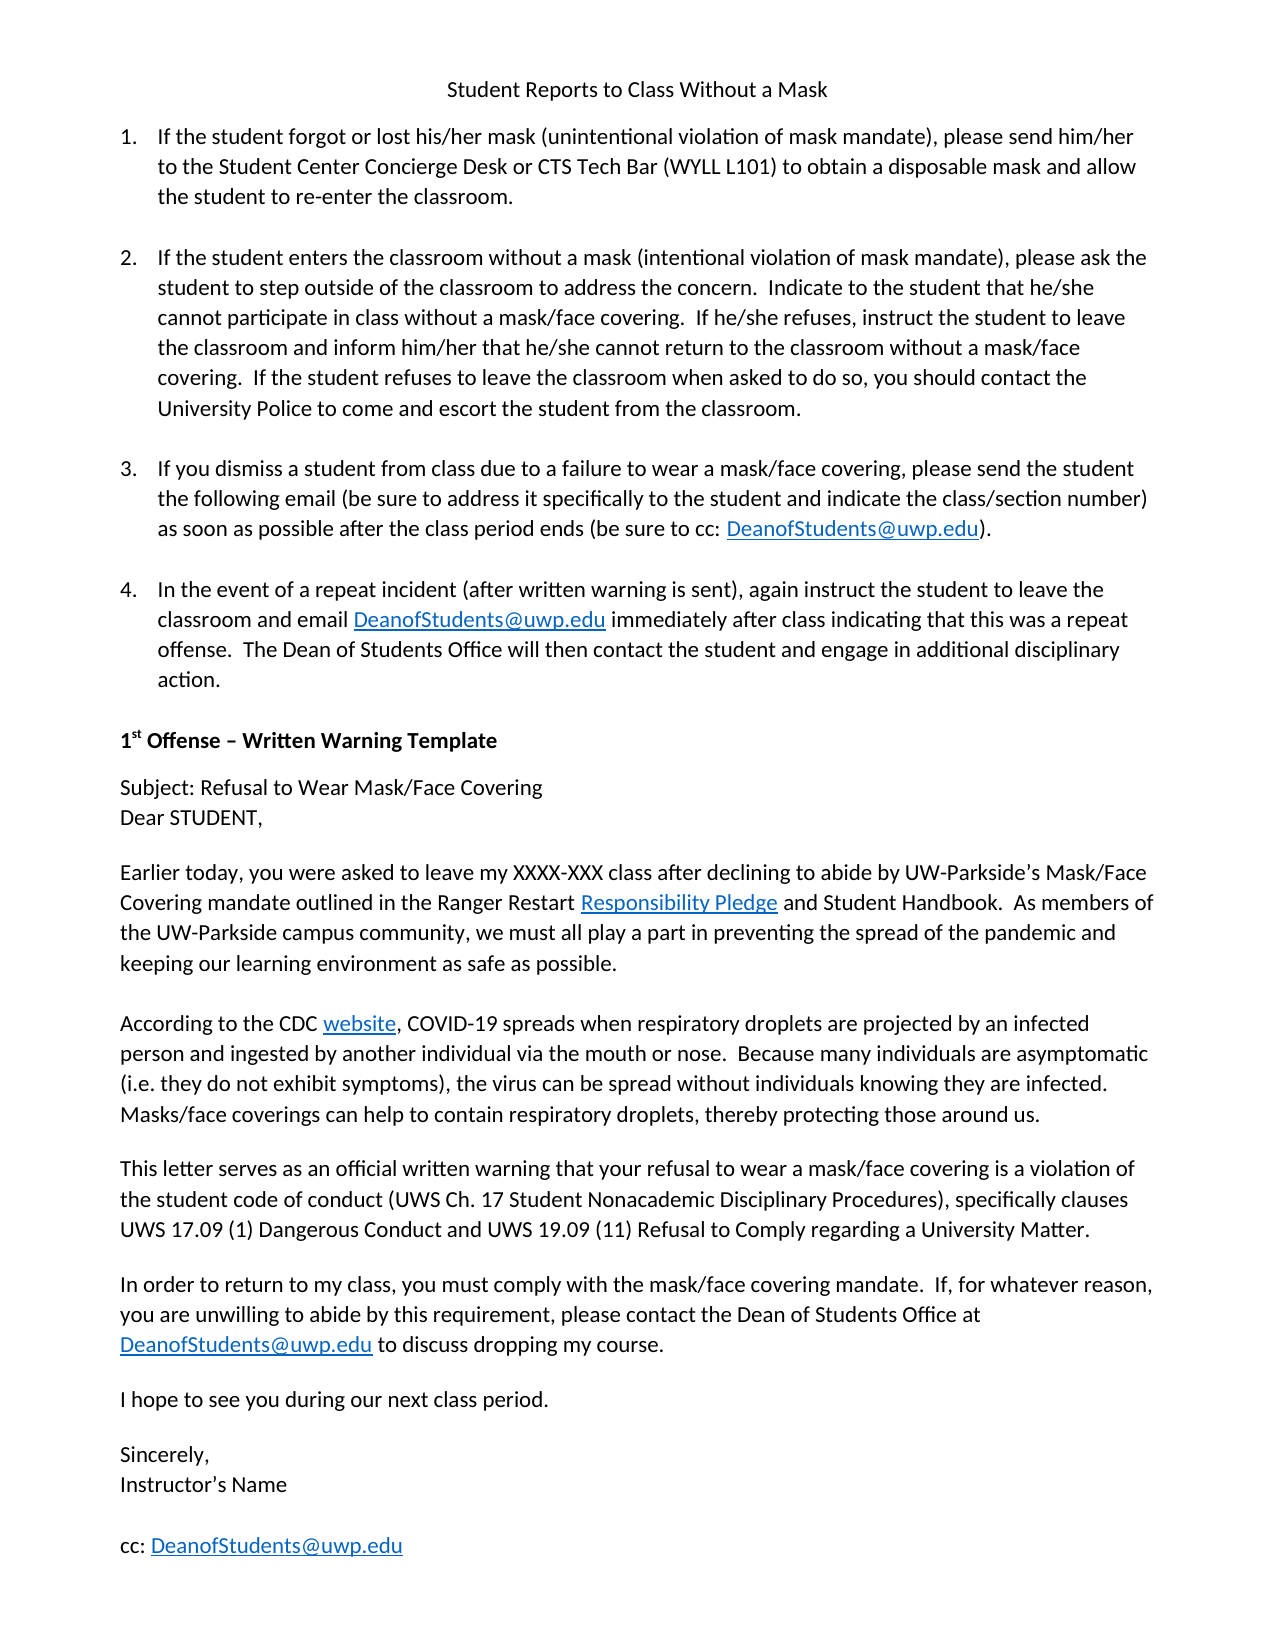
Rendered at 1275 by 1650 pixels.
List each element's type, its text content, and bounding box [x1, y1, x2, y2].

text Student Reports to Class Without a Mask [120, 75, 1155, 103]
text Dear STUDENT, [120, 803, 1155, 831]
text Instructor’s Name [120, 1470, 1155, 1498]
text Sincerely, [120, 1440, 1155, 1468]
text cc: DeanofStudents@uwp.edu [120, 1531, 1155, 1559]
text Subject: Refusal to Wear Mask/Face Covering [120, 773, 1155, 801]
text In order to return to my class, you must comply with the mask/face covering mandate. If, for whatever reason, you are unwilling to abide by this requirement, please contact the Dean of Students Office at DeanofStudents@uwp.edu to discuss dropping my course. [120, 1270, 1155, 1358]
text Earlier today, you were asked to leave my XXXX-XXX class after declining to abide by UW-Parkside’s Mask/Face Covering mandate outlined in the Ranger Restart Responsibility Pledge and Student Handbook. As members of the UW-Parkside campus community, we must all play a part in preventing the spread of the pandemic and keeping our learning environment as safe as possible. [120, 858, 1155, 977]
text This letter serves as an official written warning that your refusal to wear a mask/face covering is a violation of the student code of conduct (UWS Ch. 17 Student Nonacademic Disciplinary Procedures), specifically clauses UWS 17.09 (1) Dangerous Conduct and UWS 19.09 (11) Refusal to Comply regarding a University Matter. [120, 1154, 1155, 1243]
text 1st Offense – Written Warning Template [120, 726, 1155, 754]
list If the student forgot or lost his/her mask (unintentional violation of mask mandate), please send him/her to the Student Center Concierge Desk or CTS Tech Bar (WYLL L101) to obtain a disposable mask and allow the student to re-enter the classroom. [120, 122, 1155, 210]
text I hope to see you during our next class period. [120, 1385, 1155, 1413]
list If the student enters the classroom without a mask (intentional violation of mask mandate), please ask the student to step outside of the classroom to address the concern. Indicate to the student that he/she cannot participate in class without a mask/face covering. If he/she refuses, instruct the student to leave the classroom and inform him/her that he/she cannot return to the classroom without a mask/face covering. If the student refuses to leave the classroom when asked to do so, you should contact the University Police to come and escort the student from the classroom. [120, 243, 1155, 422]
list In the event of a repeat incident (after written warning is sent), again instruct the student to leave the classroom and email DeanofStudents@uwp.edu immediately after class indicating that this was a repeat offense. The Dean of Students Office will then contact the student and engage in additional disciplinary action. [120, 575, 1155, 694]
list If you dismiss a student from class due to a failure to wear a mask/face covering, please send the student the following email (be sure to address it specifically to the student and indicate the class/section number) as soon as possible after the class period ends (be sure to cc: DeanofStudents@uwp.edu). [120, 454, 1155, 543]
text According to the CDC website, COVID-19 spreads when respiratory droplets are projected by an infected person and ingested by another individual via the mouth or nose. Because many individuals are asymptomatic (i.e. they do not exhibit symptoms), the virus can be spread without individuals knowing they are infected. Masks/face coverings can help to contain respiratory droplets, thereby protecting those around us. [120, 1009, 1155, 1128]
